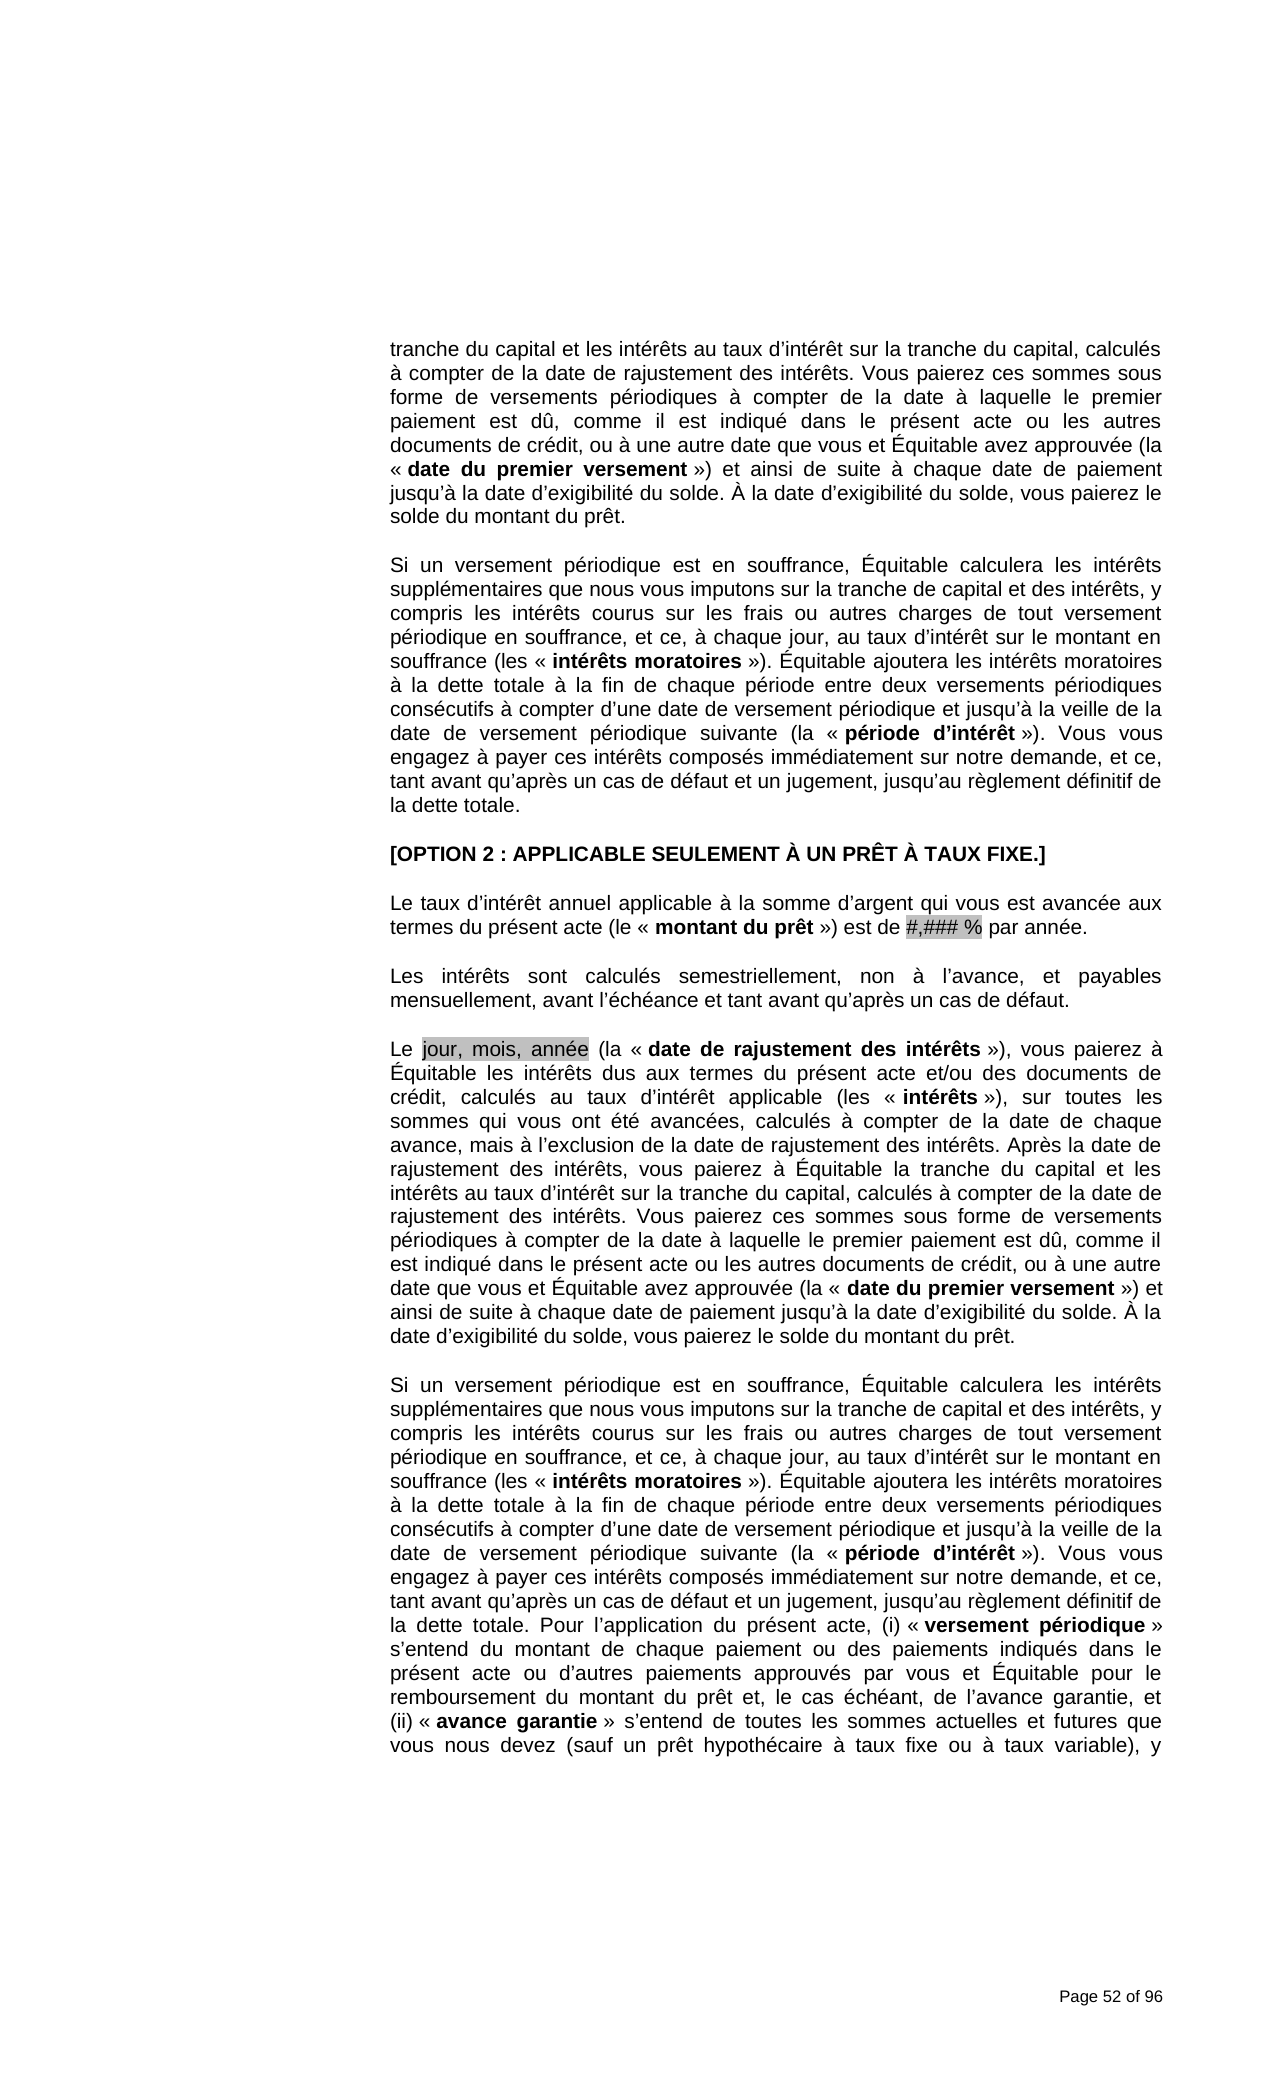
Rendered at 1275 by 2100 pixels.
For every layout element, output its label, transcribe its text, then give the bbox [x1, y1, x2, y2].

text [390, 337, 1163, 528]
text Le taux d’intérêt annuel applicable à la somme d’argent qui vous est avancée aux termes du présent acte (le « montant du prêt ») est de #,### % par année. [390, 891, 1163, 939]
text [390, 1373, 1163, 1756]
text Le jour, mois, année (la « date de rajustement des intérêts »), vous paierez à Équitable les intérêts dus aux termes du présent acte et/ou des documents de crédit, calculés au taux d’intérêt applicable (les « intérêts »), sur toutes les sommes qui vous ont été avancées, calculés à compter de la date de chaque avance, mais à l’exclusion de la date de rajustement des intérêts. Après la date de rajustement des intérêts, vous paierez à Équitable la tranche du capital et les intérêts au taux d’intérêt sur la tranche du capital, calculés à compter de la date de rajustement des intérêts. Vous paierez ces sommes sous forme de versements périodiques à compter de la date à laquelle le premier paiement est dû, comme il est indiqué dans le présent acte ou les autres documents de crédit, ou à une autre date que vous et Équitable avez approuvée (la « date du premier versement ») et ainsi de suite à chaque date de paiement jusqu’à la date d’exigibilité du solde. À la date d’exigibilité du solde, vous paierez le solde du montant du prêt. [390, 1037, 1163, 1348]
subtitle [OPTION 2 : APPLICABLE SEULEMENT À UN PRÊT À TAUX FIXE.] [390, 842, 1163, 866]
text Les intérêts sont calculés semestriellement, non à l’avance, et payables mensuellement, avant l’échéance et tant avant qu’après un cas de défaut. [390, 964, 1163, 1012]
text Si un versement périodique est en souffrance, Équitable calculera les intérêts supplémentaires que nous vous imputons sur la tranche de capital et des intérêts, y compris les intérêts courus sur les frais ou autres charges de tout versement périodique en souffrance, et ce, à chaque jour, au taux d’intérêt sur le montant en souffrance (les « intérêts moratoires »). Équitable ajoutera les intérêts moratoires à la dette totale à la fin de chaque période entre deux versements périodiques consécutifs à compter d’une date de versement périodique et jusqu’à la veille de la date de versement périodique suivante (la « période d’intérêt »). Vous vous engagez à payer ces intérêts composés immédiatement sur notre demande, et ce, tant avant qu’après un cas de défaut et un jugement, jusqu’au règlement définitif de la dette totale. [390, 553, 1163, 817]
